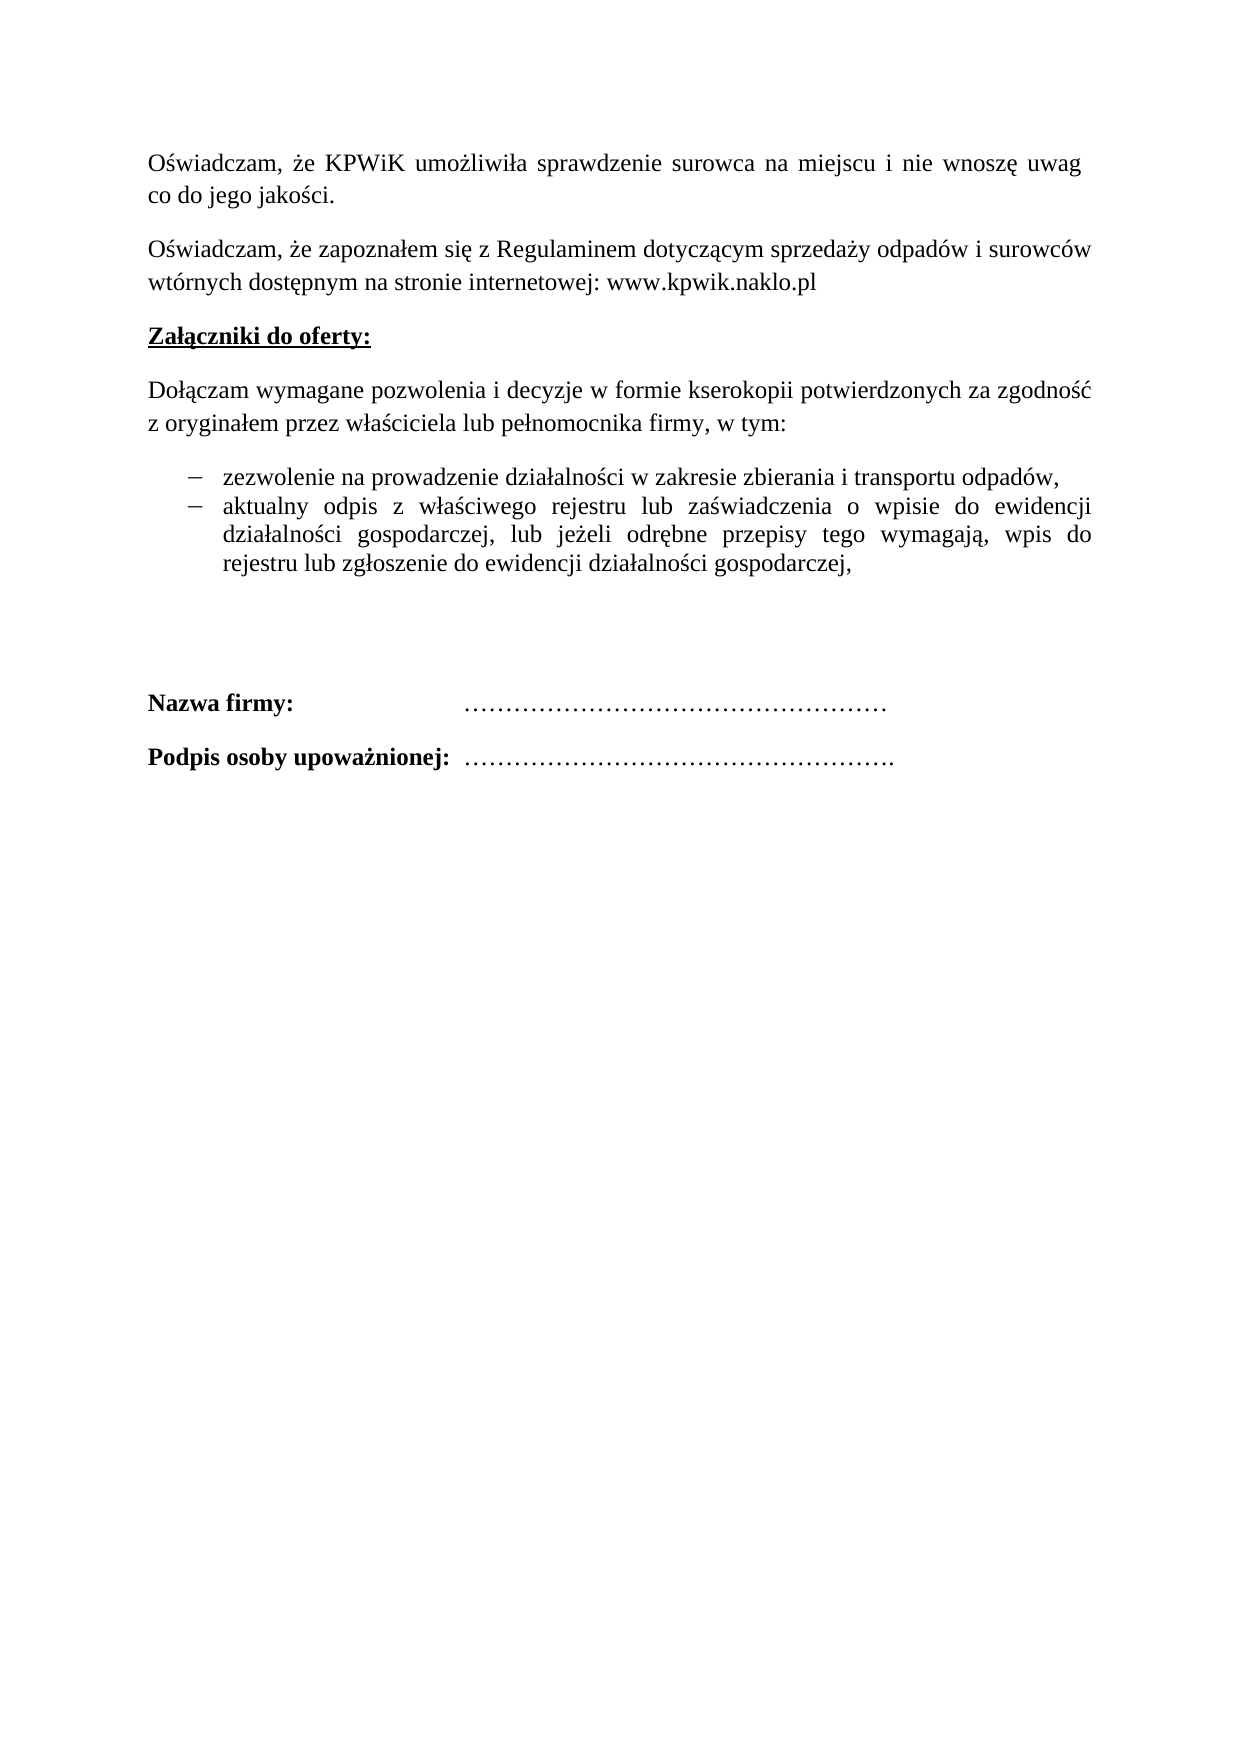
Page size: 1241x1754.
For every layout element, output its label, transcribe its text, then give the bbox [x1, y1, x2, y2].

text Załączniki do oferty: [148, 321, 1093, 350]
text Oświadczam, że zapoznałem się z Regulaminem dotyczącym sprzedaży odpadów i surowców wtórnych dostępnym na stronie internetowej: www.kpwik.naklo.pl [148, 234, 1093, 296]
text Nazwa firmy: …………………………………………… [148, 688, 1093, 717]
list aktualny odpis z właściwego rejestru lub zaświadczenia o wpisie do ewidencji działalności gospodarczej, lub jeżeli odrębne przepisy tego wymagają, wpis do rejestru lub zgłoszenie do ewidencji działalności gospodarczej, [185, 491, 1093, 577]
text Oświadczam, że KPWiK umożliwiła sprawdzenie surowca na miejscu i nie wnoszę uwag co do jego jakości. [148, 148, 1093, 209]
text Dołączam wymagane pozwolenia i decyzje w formie kserokopii potwierdzonych za zgodność z oryginałem przez właściciela lub pełnomocnika firmy, w tym: [148, 375, 1093, 437]
list zezwolenie na prowadzenie działalności w zakresie zbierania i transportu odpadów, [185, 462, 1093, 491]
text Podpis osoby upoważnionej: ……………………………………………. [148, 742, 1093, 771]
